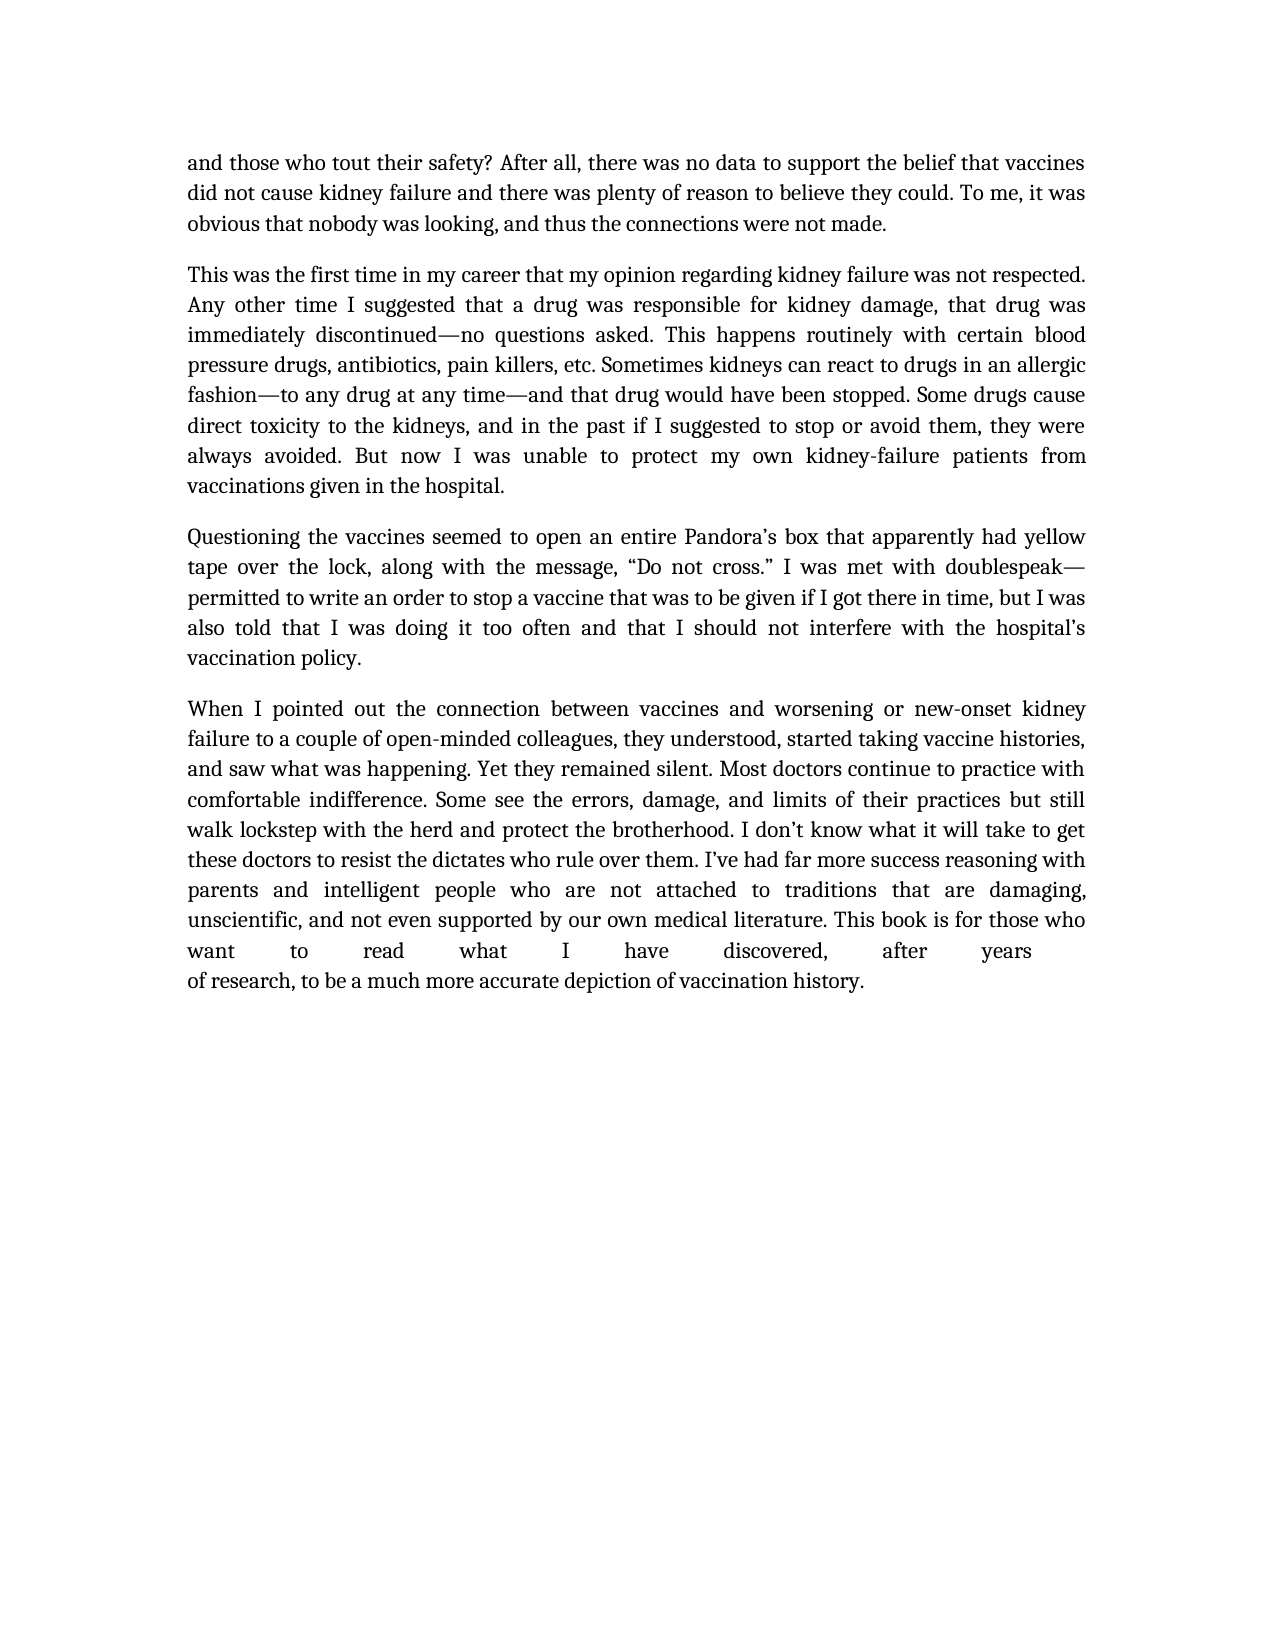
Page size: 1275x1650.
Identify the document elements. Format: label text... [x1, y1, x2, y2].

text This was the first time in my career that my opinion regarding kidney failure was not respected. Any other time I suggested that a drug was responsible for kidney damage, that drug was immediately discontinued—no questions asked. This happens routinely with certain blood pressure drugs, antibiotics, pain killers, etc. Sometimes kidneys can react to drugs in an allergic fashion—to any drug at any time—and that drug would have been stopped. Some drugs cause direct toxicity to the kidneys, and in the past if I suggested to stop or avoid them, they were always avoided. But now I was unable to protect my own kidney-failure patients from vaccinations given in the hospital. [187, 261, 1087, 499]
text When I pointed out the connection between vaccines and worsening or new-onset kidney failure to a couple of open-minded colleagues, they understood, started taking vaccine histories, and saw what was happening. Yet they remained silent. Most doctors continue to practice with comfortable indifference. Some see the errors, damage, and limits of their practices but still walk lockstep with the herd and protect the brotherhood. I don’t know what it will take to get these doctors to resist the dictates who rule over them. I’ve had far more success reasoning with parents and intelligent people who are not attached to traditions that are damaging, unscientific, and not even supported by our own medical literature. This book is for those who want to read what I have discovered, after years of research, to be a much more accurate depiction of vaccination history. [187, 696, 1087, 994]
text Questioning the vaccines seemed to open an entire Pandora’s box that apparently had yellow tape over the lock, along with the message, “Do not cross.” I was met with doublespeak—permitted to write an order to stop a vaccine that was to be given if I got there in time, but I was also told that I was doing it too often and that I should not interfere with the hospital’s vaccination policy. [187, 524, 1087, 671]
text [187, 150, 1087, 237]
